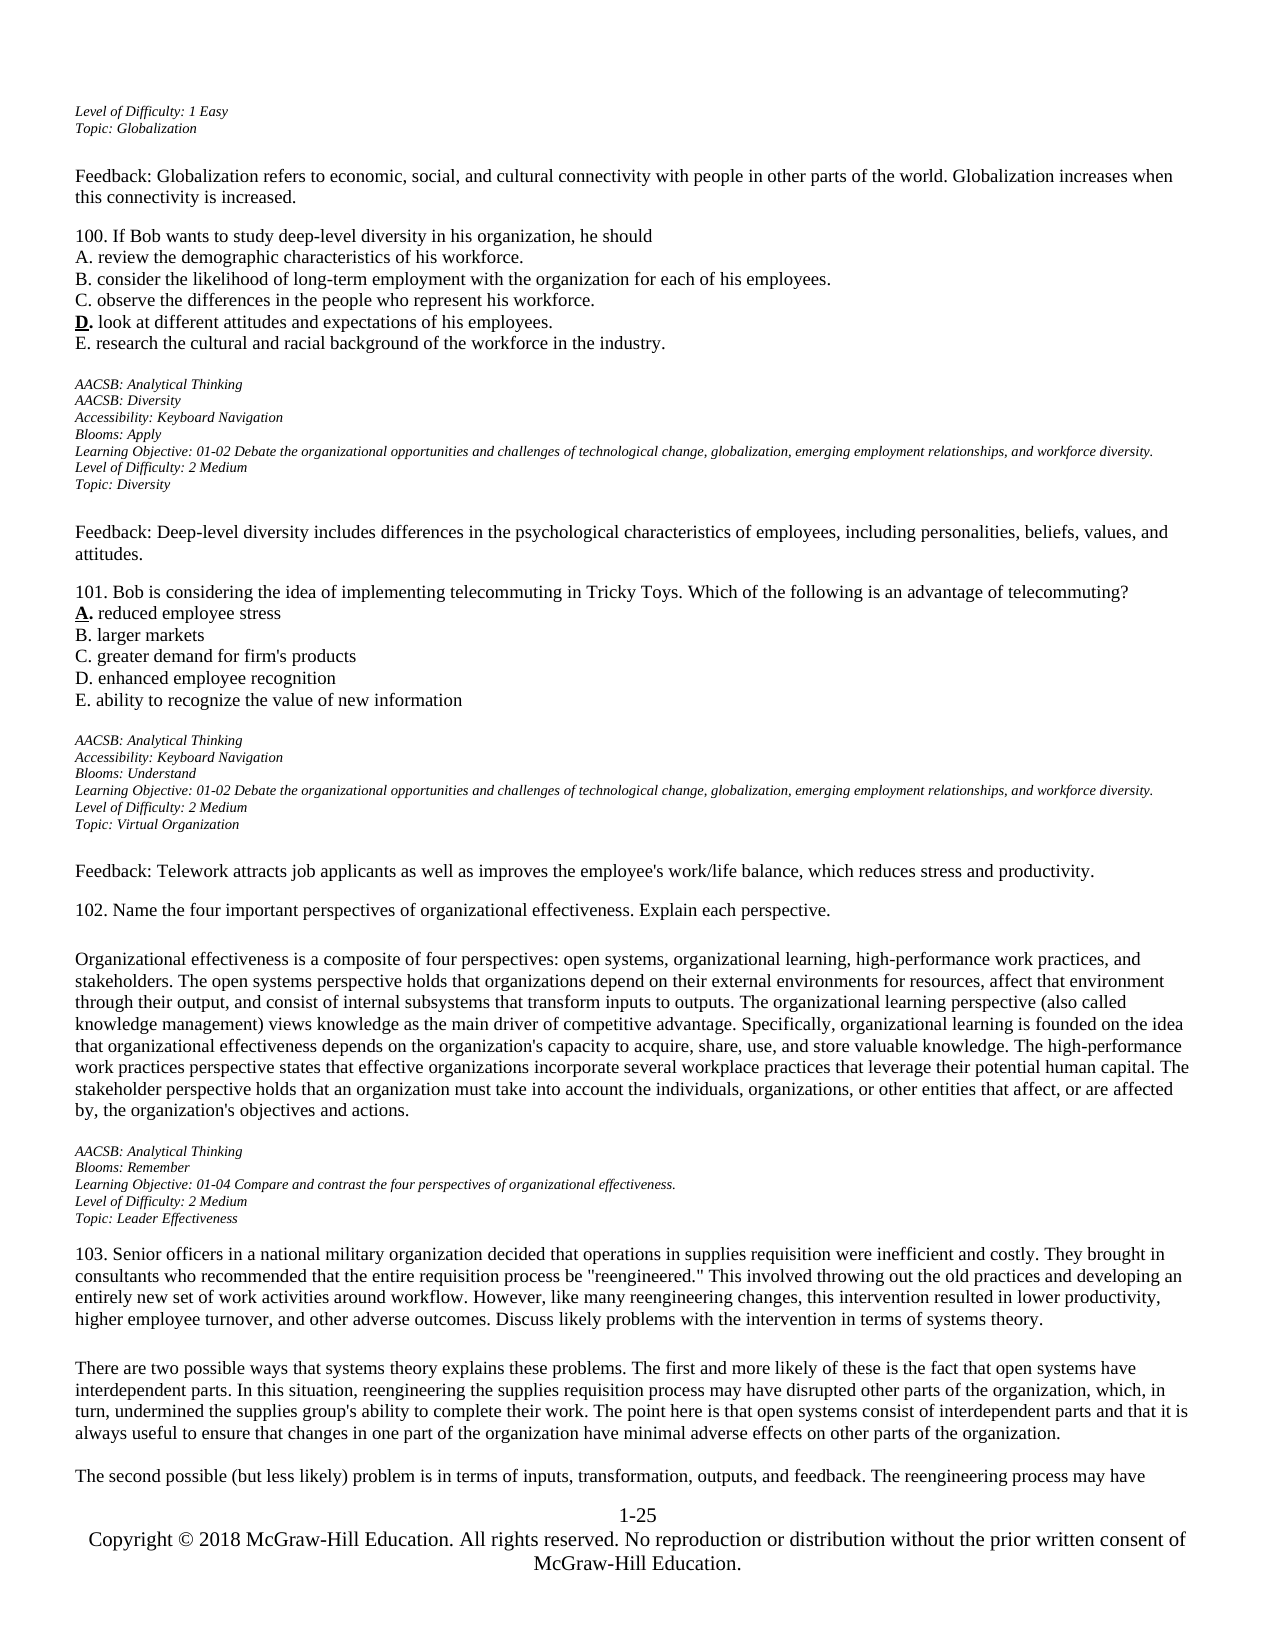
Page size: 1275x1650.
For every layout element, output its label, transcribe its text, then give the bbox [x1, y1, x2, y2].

text There are two possible ways that systems theory explains these problems. The first and more likely of these is the fact that open systems have interdependent parts. In this situation, reengineering the supplies requisition process may have disrupted other parts of the organization, which, in turn, undermined the supplies group's ability to complete their work. The point here is that open systems consist of interdependent parts and that it is always useful to ensure that changes in one part of the organization have minimal adverse effects on other parts of the organization. [75, 1357, 1200, 1443]
text 101. Bob is considering the idea of implementing telecommuting in Tricky Toys. Which of the following is an advantage of telecommuting? A. reduced employee stress B. larger markets C. greater demand for firm's products D. enhanced employee recognition E. ability to recognize the value of new information AACSB: Analytical Thinking Accessibility: Keyboard Navigation Blooms: Understand Learning Objective: 01-02 Debate the organizational opportunities and challenges of technological change, globalization, emerging employment relationships, and workforce diversity. Level of Difficulty: 2 Medium Topic: Virtual Organization [75, 564, 1200, 860]
text 102. Name the four important perspectives of organizational effectiveness. Explain each perspective. [75, 882, 1200, 948]
text Feedback: Telework attracts job applicants as well as improves the employee's work/life balance, which reduces stress and productivity. [75, 860, 1200, 882]
text 100. If Bob wants to study deep-level diversity in his organization, he should A. review the demographic characteristics of his workforce. B. consider the likelihood of long-term employment with the organization for each of his employees. C. observe the differences in the people who represent his workforce. D. look at different attitudes and expectations of his employees. E. research the cultural and racial background of the workforce in the industry. AACSB: Analytical Thinking AACSB: Diversity Accessibility: Keyboard Navigation Blooms: Apply Learning Objective: 01-02 Debate the organizational opportunities and challenges of technological change, globalization, emerging employment relationships, and workforce diversity. Level of Difficulty: 2 Medium Topic: Diversity [75, 208, 1200, 521]
text Organizational effectiveness is a composite of four perspectives: open systems, organizational learning, high-performance work practices, and stakeholders. The open systems perspective holds that organizations depend on their external environments for resources, affect that environment through their output, and consist of internal subsystems that transform inputs to outputs. The organizational learning perspective (also called knowledge management) views knowledge as the main driver of competitive advantage. Specifically, organizational learning is founded on the idea that organizational effectiveness depends on the organization's capacity to acquire, share, use, and store valuable knowledge. The high-performance work practices perspective states that effective organizations incorporate several workplace practices that leverage their potential human capital. The stakeholder perspective holds that an organization must take into account the individuals, organizations, or other entities that affect, or are affected by, the organization's objectives and actions. AACSB: Analytical Thinking Blooms: Remember Learning Objective: 01-04 Compare and contrast the four perspectives of organizational effectiveness. Level of Difficulty: 2 Medium Topic: Leader Effectiveness 103. Senior officers in a national military organization decided that operations in supplies requisition were inefficient and costly. They brought in consultants who recommended that the entire requisition process be "reengineered." This involved throwing out the old practices and developing an entirely new set of work activities around workflow. However, like many reengineering changes, this intervention resulted in lower productivity, higher employee turnover, and other adverse outcomes. Discuss likely problems with the intervention in terms of systems theory. [75, 948, 1200, 1357]
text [75, 103, 1200, 164]
text Feedback: Deep-level diversity includes differences in the psychological characteristics of employees, including personalities, beliefs, values, and attitudes. [75, 521, 1200, 564]
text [75, 1443, 1200, 1487]
text Feedback: Globalization refers to economic, social, and cultural connectivity with people in other parts of the world. Globalization increases when this connectivity is increased. [75, 164, 1200, 208]
